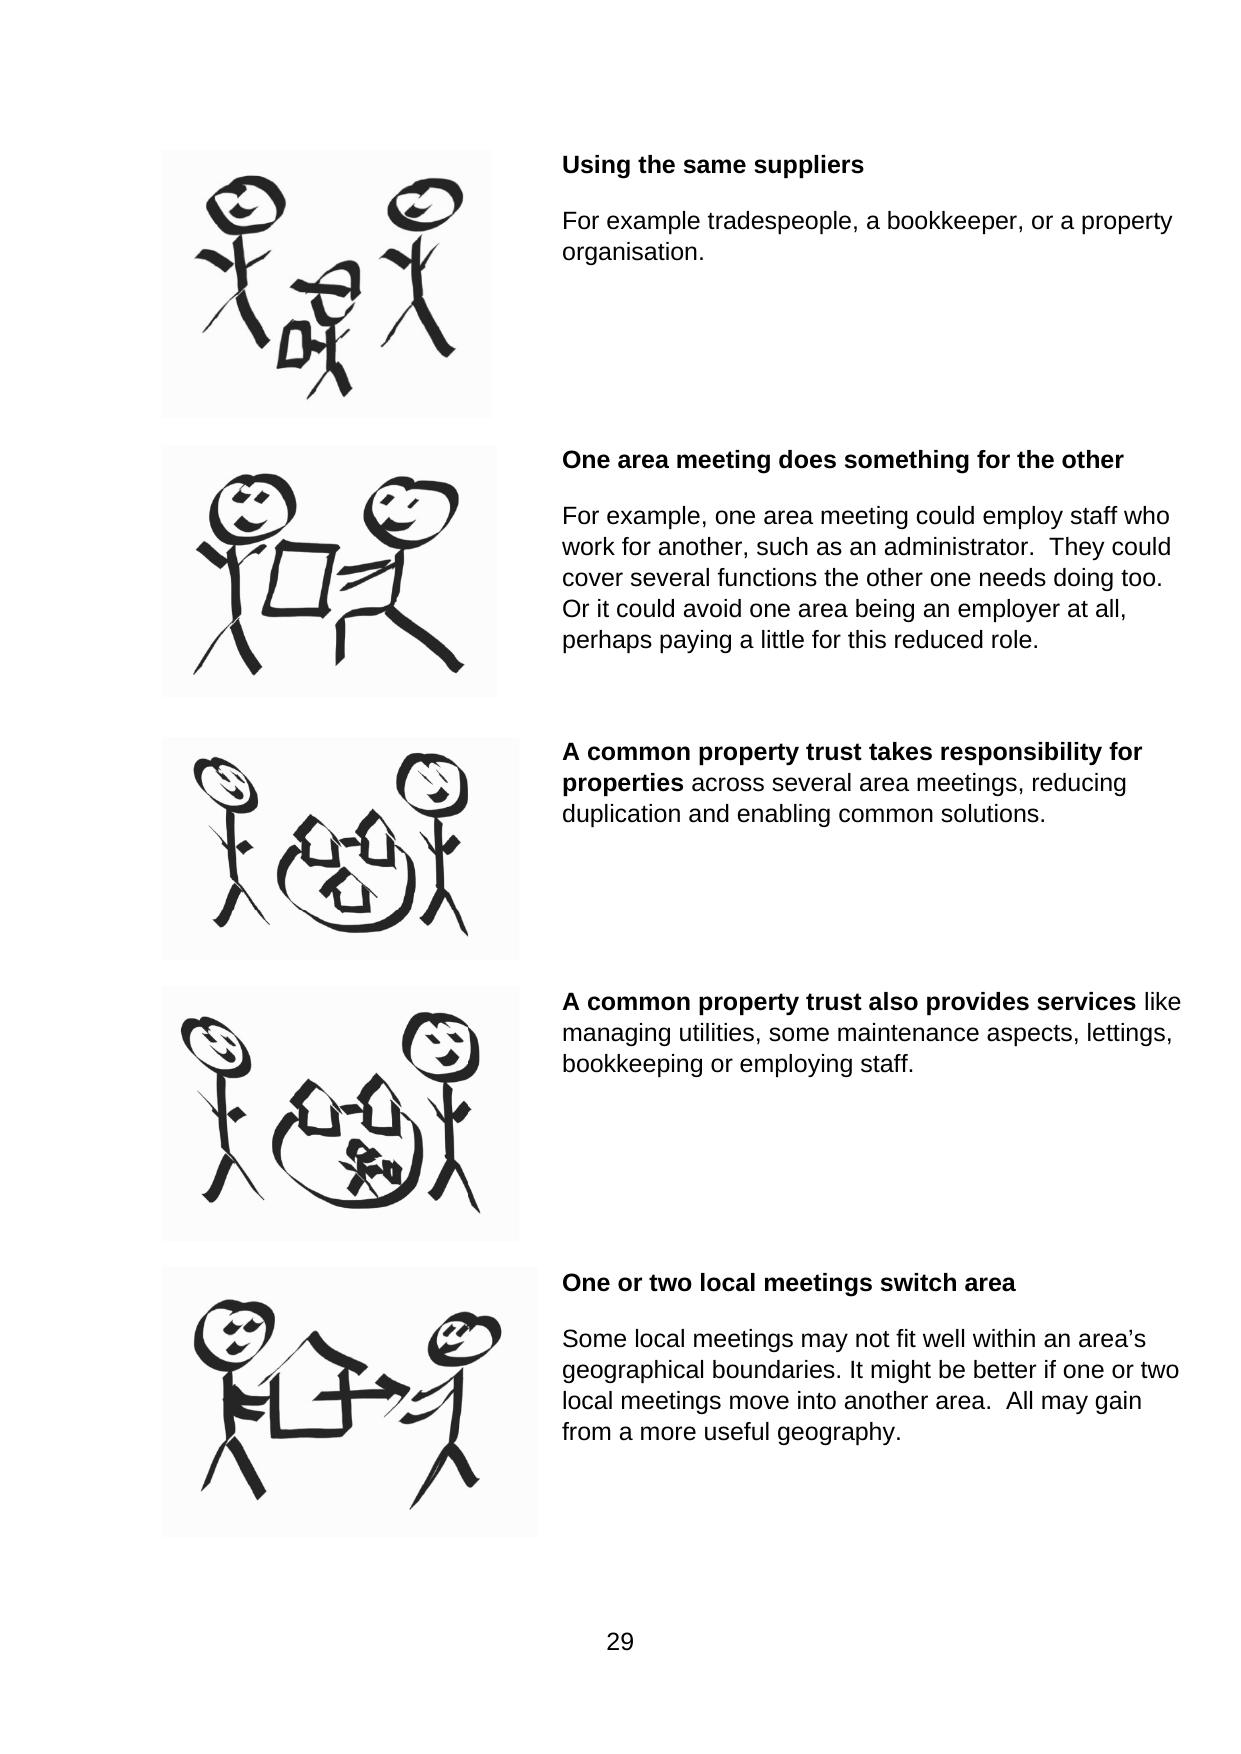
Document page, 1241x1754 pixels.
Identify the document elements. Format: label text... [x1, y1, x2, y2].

table_cell [150, 987, 551, 1268]
table_cell [150, 1268, 551, 1564]
table_cell [150, 445, 551, 737]
table_cell [150, 150, 551, 445]
table_cell A common property trust also provides services like managing utilities, some maintenance aspects, lettings, bookkeeping or employing staff. [551, 987, 1198, 1268]
table_cell Using the same suppliers For example tradespeople, a bookkeeper, or a property organisation. [551, 150, 1198, 445]
table_cell A common property trust takes responsibility for properties across several area meetings, reducing duplication and enabling common solutions. [551, 738, 1198, 987]
picture [161, 445, 498, 697]
picture [161, 1267, 538, 1537]
table_cell One area meeting does something for the other For example, one area meeting could employ staff who work for another, such as an administrator. They could cover several functions the other one needs doing too. Or it could avoid one area being an employer at all, perhaps paying a little for this reduced role. [551, 445, 1198, 737]
picture [161, 150, 493, 418]
table_cell [150, 738, 551, 987]
picture [161, 986, 520, 1241]
picture [161, 737, 520, 960]
table_cell One or two local meetings switch area Some local meetings may not fit well within an area’s geographical boundaries. It might be better if one or two local meetings move into another area. All may gain from a more useful geography. [551, 1268, 1198, 1564]
